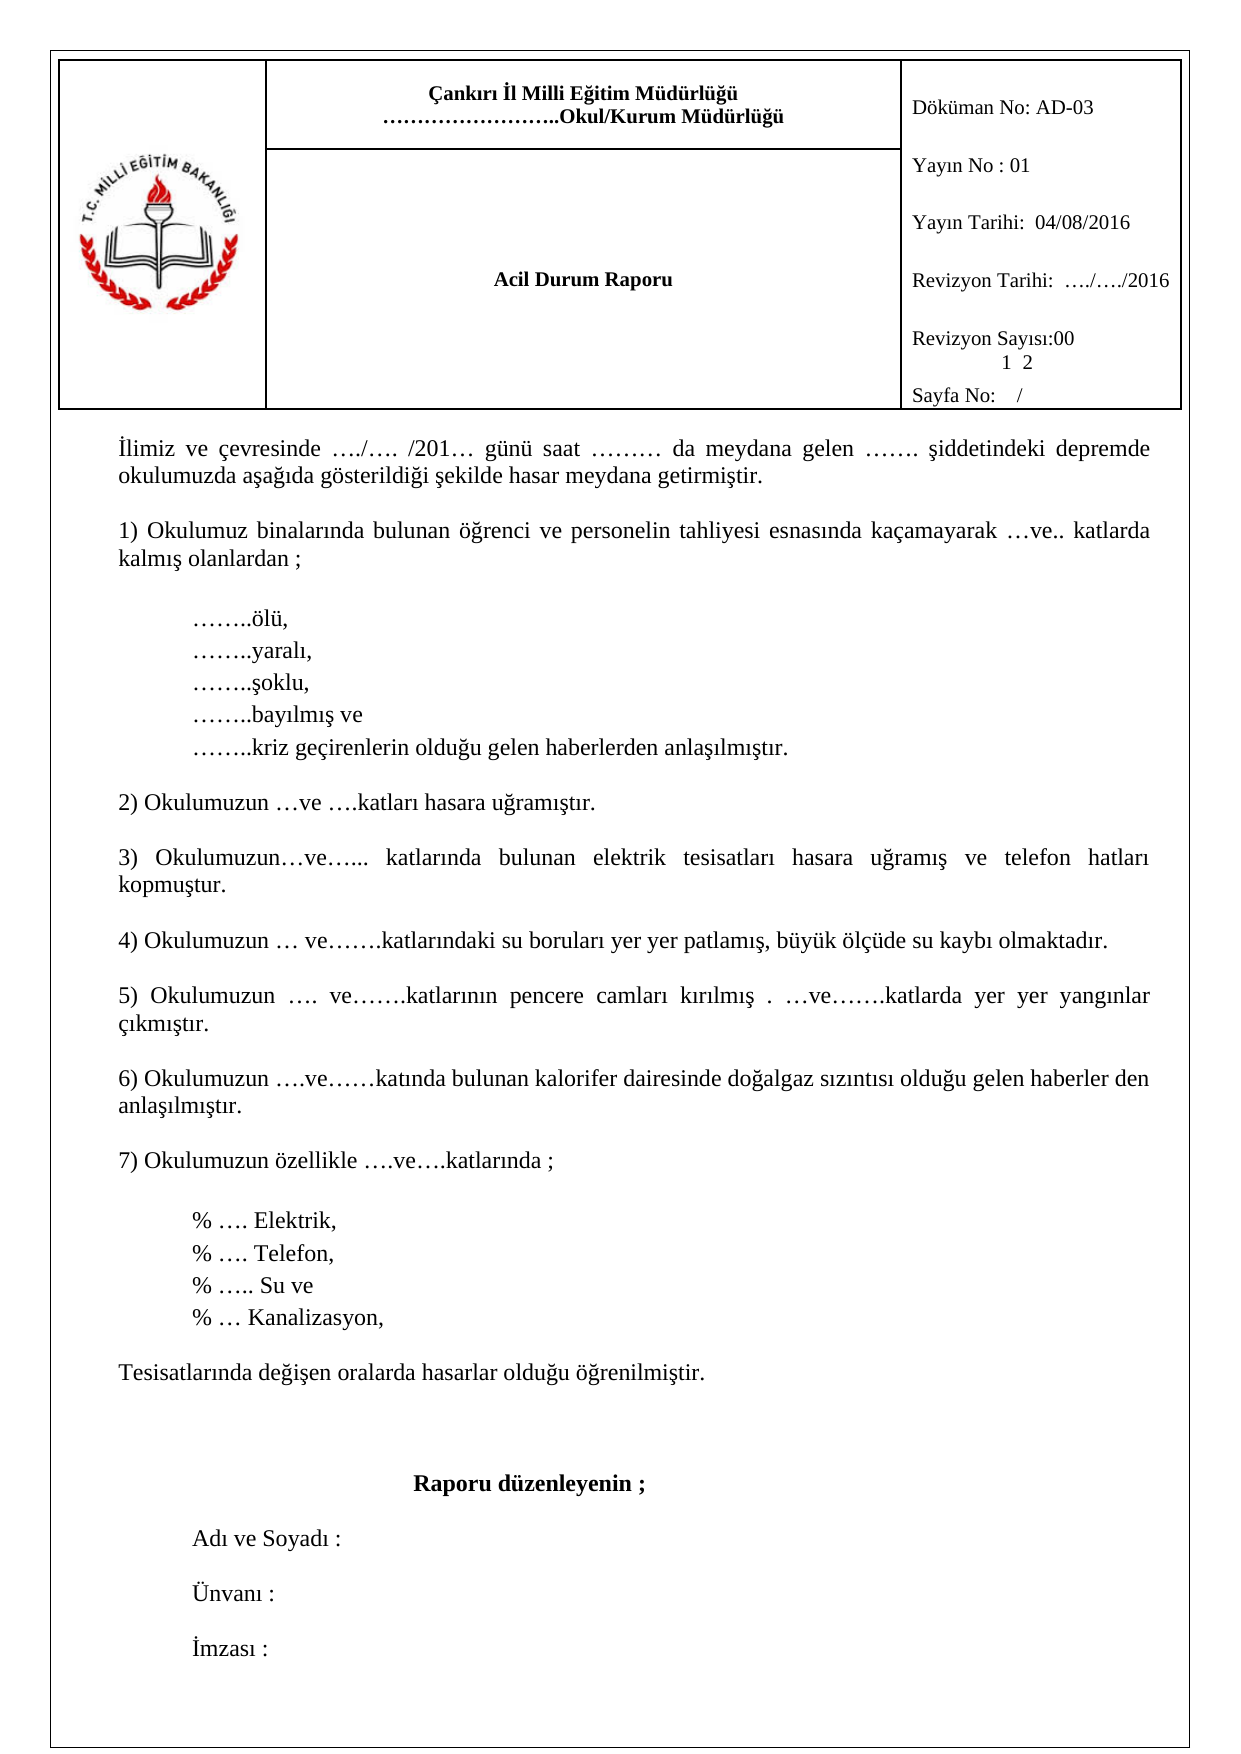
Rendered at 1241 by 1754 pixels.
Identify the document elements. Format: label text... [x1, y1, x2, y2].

text İlimiz ve çevresinde …./…. /201… günü saat ……… da meydana gelen ……. şiddetindeki depremde okulumuzda aşağıda gösterildiği şekilde hasar meydana getirmiştir. [118, 433, 1152, 489]
text 5) Okulumuzun …. ve…….katlarının pencere camları kırılmış . …ve…….katlarda yer yer yangınlar çıkmıştır. [118, 981, 1152, 1036]
text ……..şoklu, [118, 668, 1152, 696]
text % …. Telefon, [118, 1238, 1152, 1266]
text Tesisatlarında değişen oralarda hasarlar olduğu öğrenilmiştir. [118, 1358, 1152, 1386]
text ……..bayılmış ve [118, 700, 1152, 728]
text 3) Okulumuzun…ve…... katlarında bulunan elektrik tesisatları hasara uğramış ve telefon hatları kopmuştur. [118, 843, 1152, 898]
text 6) Okulumuzun ….ve……katında bulunan kalorifer dairesinde doğalgaz sızıntısı olduğu gelen haberler den anlaşılmıştır. [118, 1064, 1152, 1119]
text İmzası : [118, 1634, 1152, 1662]
text Ünvanı : [118, 1579, 1152, 1607]
text % … Kanalizasyon, [118, 1303, 1152, 1331]
text % ….. Su ve [118, 1271, 1152, 1298]
text 2) Okulumuzun …ve ….katları hasara uğramıştır. [118, 788, 1152, 815]
text 7) Okulumuzun özellikle ….ve….katlarında ; [118, 1147, 1152, 1174]
text Adı ve Soyadı : [118, 1524, 1152, 1551]
text Raporu düzenleyenin ; [339, 1468, 1152, 1496]
picture [70, 145, 248, 323]
text ……..kriz geçirenlerin olduğu gelen haberlerden anlaşılmıştır. [118, 732, 1152, 760]
text 1) Okulumuz binalarında bulunan öğrenci ve personelin tahliyesi esnasında kaçamayarak …ve.. katlarda kalmış olanlardan ; [118, 516, 1152, 572]
text ……..ölü, [118, 604, 1152, 631]
text % …. Elektrik, [118, 1206, 1152, 1234]
text ……..yaralı, [118, 636, 1152, 663]
text 4) Okulumuzun … ve…….katlarındaki su boruları yer yer patlamış, büyük ölçüde su kaybı olmaktadır. [118, 926, 1152, 953]
